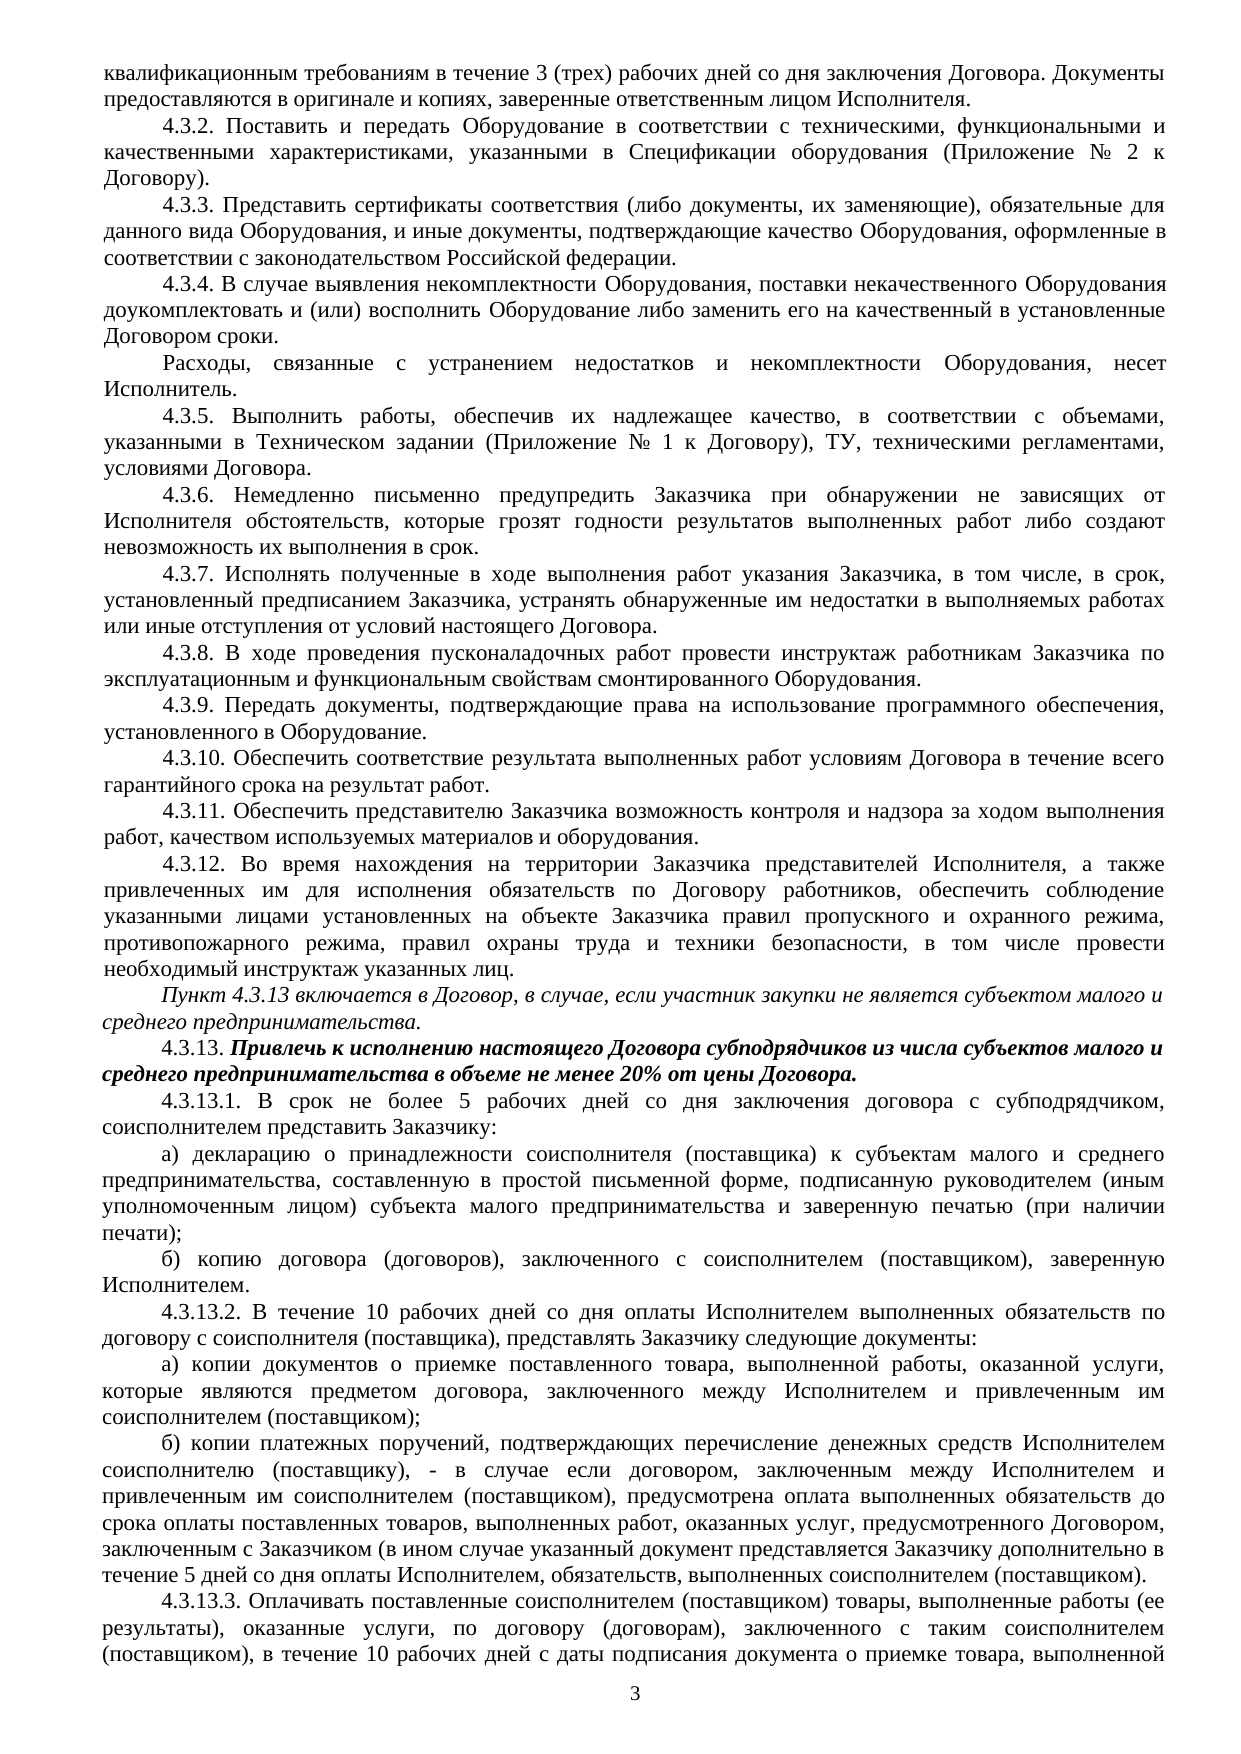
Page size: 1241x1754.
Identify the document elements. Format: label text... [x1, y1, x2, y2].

text 4.3.3. Представить сертификаты соответствия (либо документы, их заменяющие), обязательные для данного вида Оборудования, и иные документы, подтверждающие качество Оборудования, оформленные в соответствии с законодательством Российской федерации. [103, 191, 1167, 270]
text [102, 1588, 1167, 1667]
text б) копии платежных поручений, подтверждающих перечисление денежных средств Исполнителем соисполнителю (поставщику), - в случае если договором, заключенным между Исполнителем и привлеченным им соисполнителем (поставщиком), предусмотрена оплата выполненных обязательств до срока оплаты поставленных товаров, выполненных работ, оказанных услуг, предусмотренного Договором, заключенным с Заказчиком (в ином случае указанный документ представляется Заказчику дополнительно в течение 5 дней со дня оплаты Исполнителем, обязательств, выполненных соисполнителем (поставщиком). [102, 1429, 1167, 1588]
text 4.3.12. Во время нахождения на территории Заказчика представителей Исполнителя, а также привлеченных им для исполнения обязательств по Договору работников, обеспечить соблюдение указанными лицами установленных на объекте Заказчика правил пропускного и охранного режима, противопожарного режима, правил охраны труда и техники безопасности, в том числе провести необходимый инструктаж указанных лиц. [103, 850, 1167, 981]
text 4.3.10. Обеспечить соответствие результата выполненных работ условиям Договора в течение всего гарантийного срока на результат работ. [103, 744, 1167, 797]
text Пункт 4.3.13 включается в Договор, в случае, если участник закупки не является субъектом малого и среднего предпринимательства. [102, 981, 1167, 1034]
text 4.3.13.2. В течение 10 рабочих дней со дня оплаты Исполнителем выполненных обязательств по договору с соисполнителя (поставщика), представлять Заказчику следующие документы: [102, 1298, 1167, 1350]
text Расходы, связанные с устранением недостатков и некомплектности Оборудования, несет Исполнитель. [103, 349, 1167, 402]
text 4.3.13. Привлечь к исполнению настоящего Договора субподрядчиков из числа субъектов малого и среднего предпринимательства в объеме не менее 20% от цены Договора. [102, 1034, 1167, 1087]
text 4.3.8. В ходе проведения пусконаладочных работ провести инструктаж работникам Заказчика по эксплуатационным и функциональным свойствам смонтированного Оборудования. [103, 639, 1167, 692]
text 4.3.11. Обеспечить представителю Заказчика возможность контроля и надзора за ходом выполнения работ, качеством используемых материалов и оборудования. [103, 797, 1167, 850]
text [103, 59, 1167, 112]
text 4.3.6. Немедленно письменно предупредить Заказчика при обнаружении не зависящих от Исполнителя обстоятельств, которые грозят годности результатов выполненных работ либо создают невозможность их выполнения в срок. [103, 481, 1167, 560]
text 4.3.13.1. В срок не более 5 рабочих дней со дня заключения договора с субподрядчиком, соисполнителем представить Заказчику: [102, 1087, 1167, 1139]
text а) копии документов о приемке поставленного товара, выполненной работы, оказанной услуги, которые являются предметом договора, заключенного между Исполнителем и привлеченным им соисполнителем (поставщиком); [102, 1350, 1167, 1429]
text 4.3.9. Передать документы, подтверждающие права на использование программного обеспечения, установленного в Оборудование. [103, 692, 1167, 744]
text а) декларацию о принадлежности соисполнителя (поставщика) к субъектам малого и среднего предпринимательства, составленную в простой письменной форме, подписанную руководителем (иным уполномоченным лицом) субъекта малого предпринимательства и заверенную печатью (при наличии печати); [102, 1139, 1167, 1245]
text 4.3.5. Выполнить работы, обеспечив их надлежащее качество, в соответствии с объемами, указанными в Техническом задании (Приложение № 1 к Договору), ТУ, техническими регламентами, условиями Договора. [103, 402, 1167, 481]
text 4.3.7. Исполнять полученные в ходе выполнения работ указания Заказчика, в том числе, в срок, установленный предписанием Заказчика, устранять обнаруженные им недостатки в выполняемых работах или иные отступления от условий настоящего Договора. [103, 560, 1167, 639]
text 4.3.2. Поставить и передать Оборудование в соответствии с техническими, функциональными и качественными характеристиками, указанными в Спецификации оборудования (Приложение № 2 к Договору). [103, 112, 1167, 191]
text 4.3.4. В случае выявления некомплектности Оборудования, поставки некачественного Оборудования доукомплектовать и (или) восполнить Оборудование либо заменить его на качественный в установленные Договором сроки. [103, 270, 1167, 349]
text б) копию договора (договоров), заключенного с соисполнителем (поставщиком), заверенную Исполнителем. [102, 1245, 1167, 1298]
